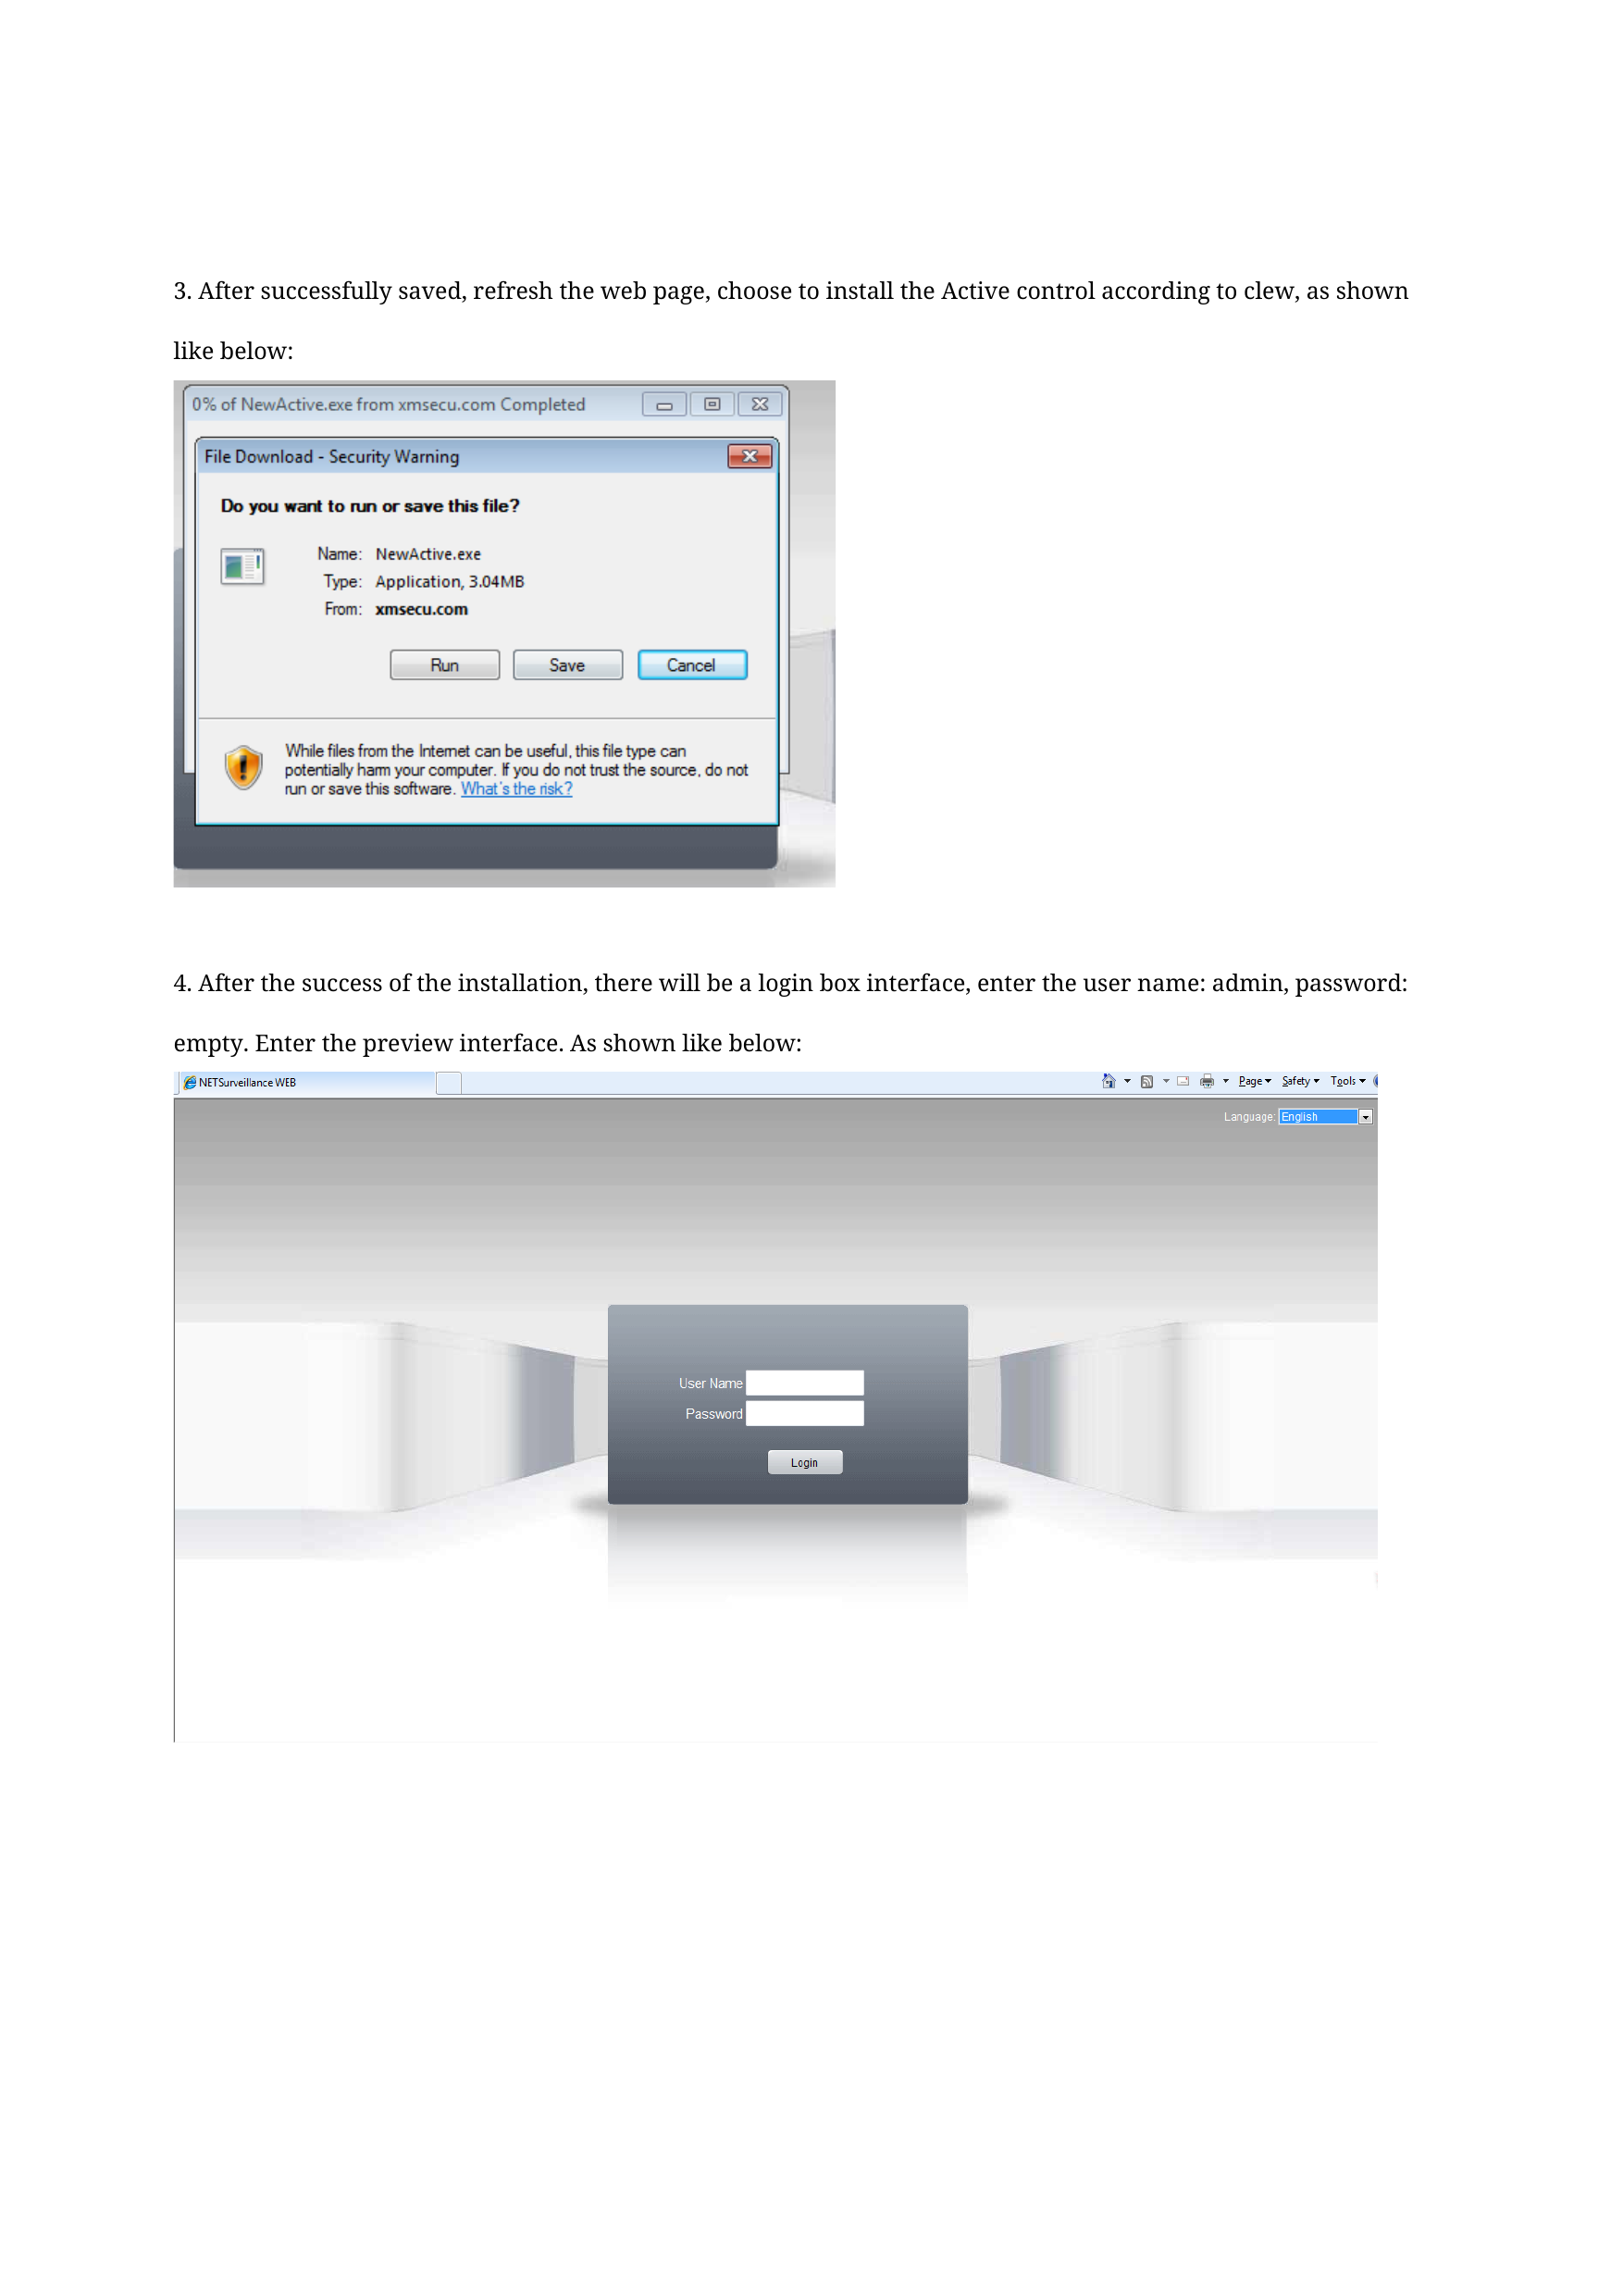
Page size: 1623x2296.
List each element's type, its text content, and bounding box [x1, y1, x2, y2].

text 3. After successfully saved, refresh the web page, choose to install the Active control according to clew, as shown like below: [173, 260, 1449, 380]
picture [173, 380, 836, 887]
picture [173, 1072, 1378, 1743]
text 4. After the success of the installation, there will be a login box interface, enter the user name: admin, password: empty. Enter the preview interface. As shown like below: [173, 952, 1449, 1073]
